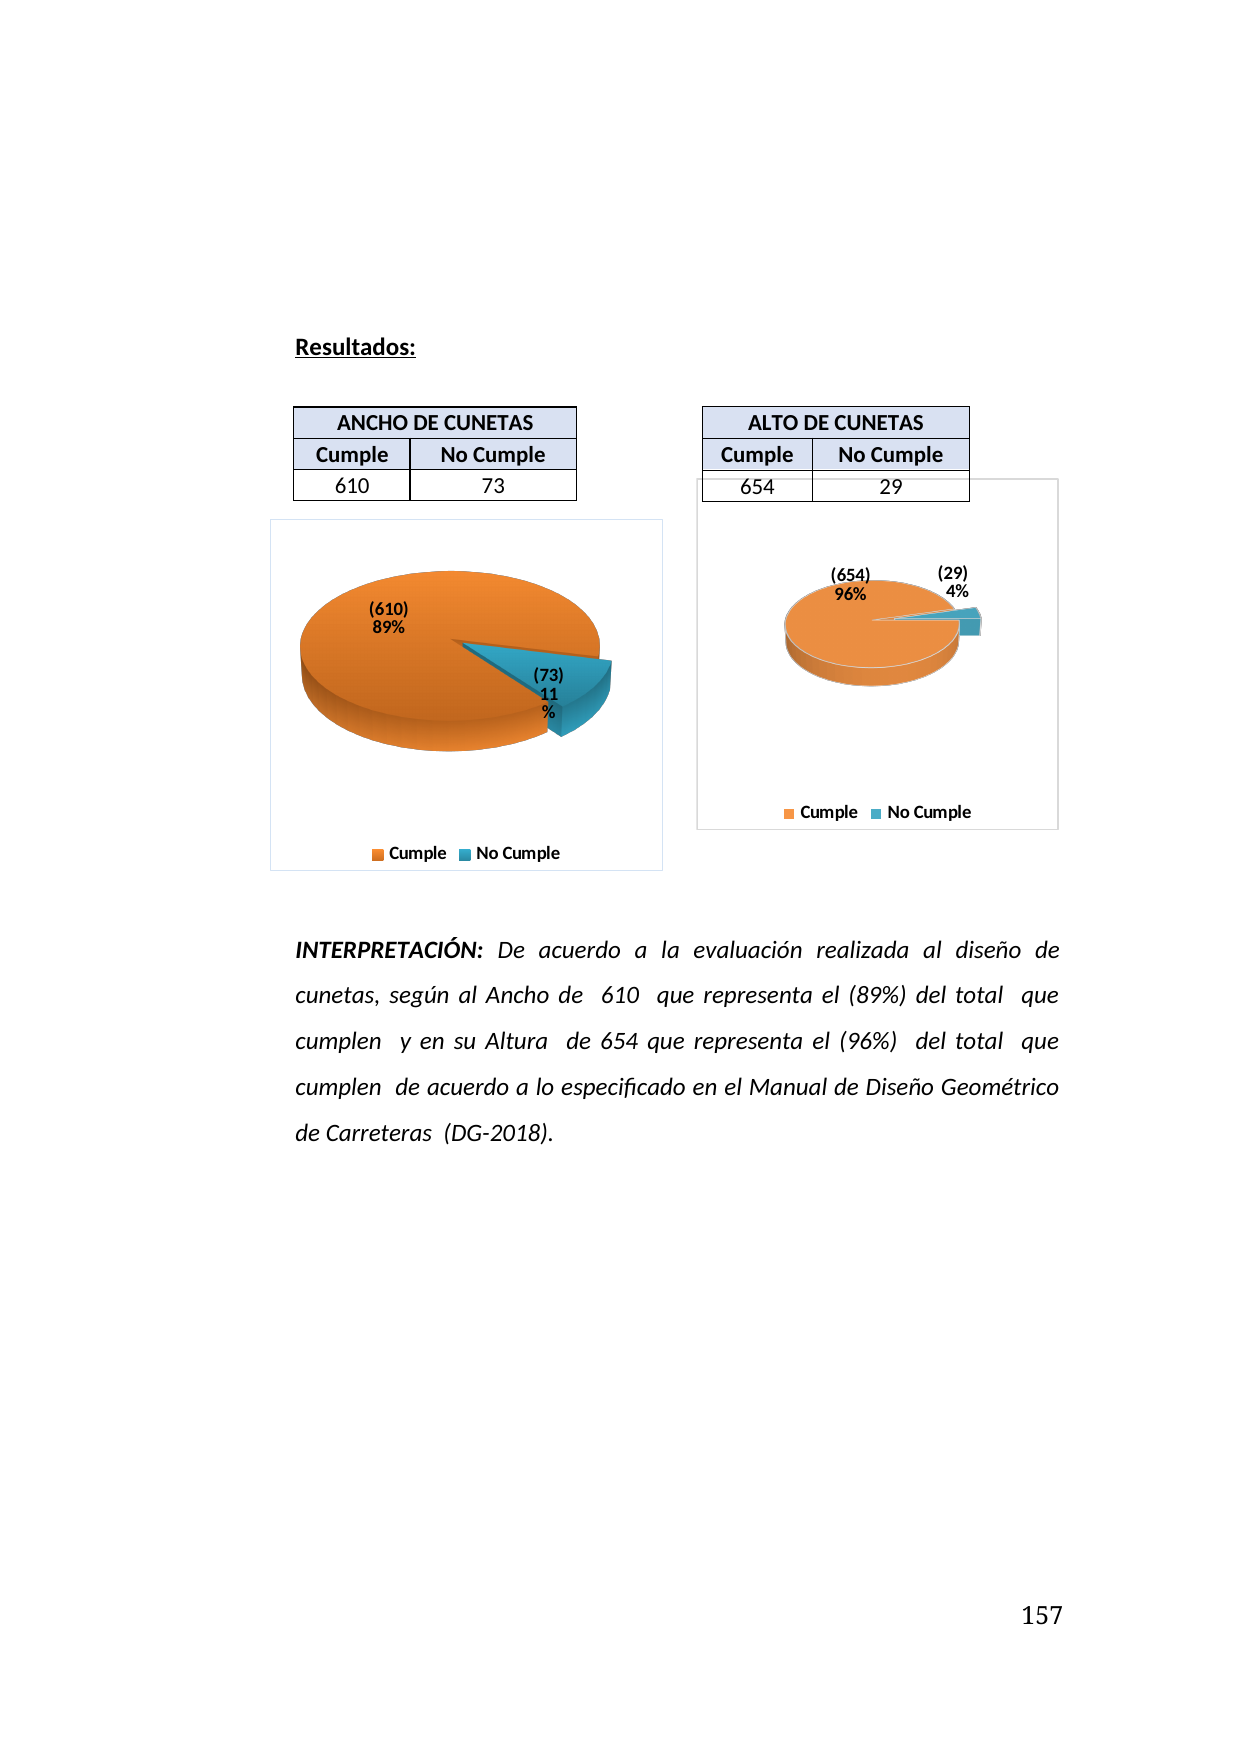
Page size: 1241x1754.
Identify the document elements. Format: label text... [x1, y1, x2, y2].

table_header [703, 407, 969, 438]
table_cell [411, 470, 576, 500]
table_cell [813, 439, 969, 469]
text INTERPRETACIÓN: De acuerdo a la evaluación realizada al diseño de cunetas, según al Ancho de 610 que representa el (89%) del total que cumplen y en su Altura de 654 que representa el (96%) del total que cumplen de acuerdo a lo especificado en el Manual de Diseño Geométrico de Carreteras (DG-2018). [295, 934, 1063, 1147]
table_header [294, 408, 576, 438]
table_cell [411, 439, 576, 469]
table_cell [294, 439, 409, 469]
text Resultados: [295, 331, 1063, 361]
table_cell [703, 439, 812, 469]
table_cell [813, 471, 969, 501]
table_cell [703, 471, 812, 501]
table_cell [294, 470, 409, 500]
